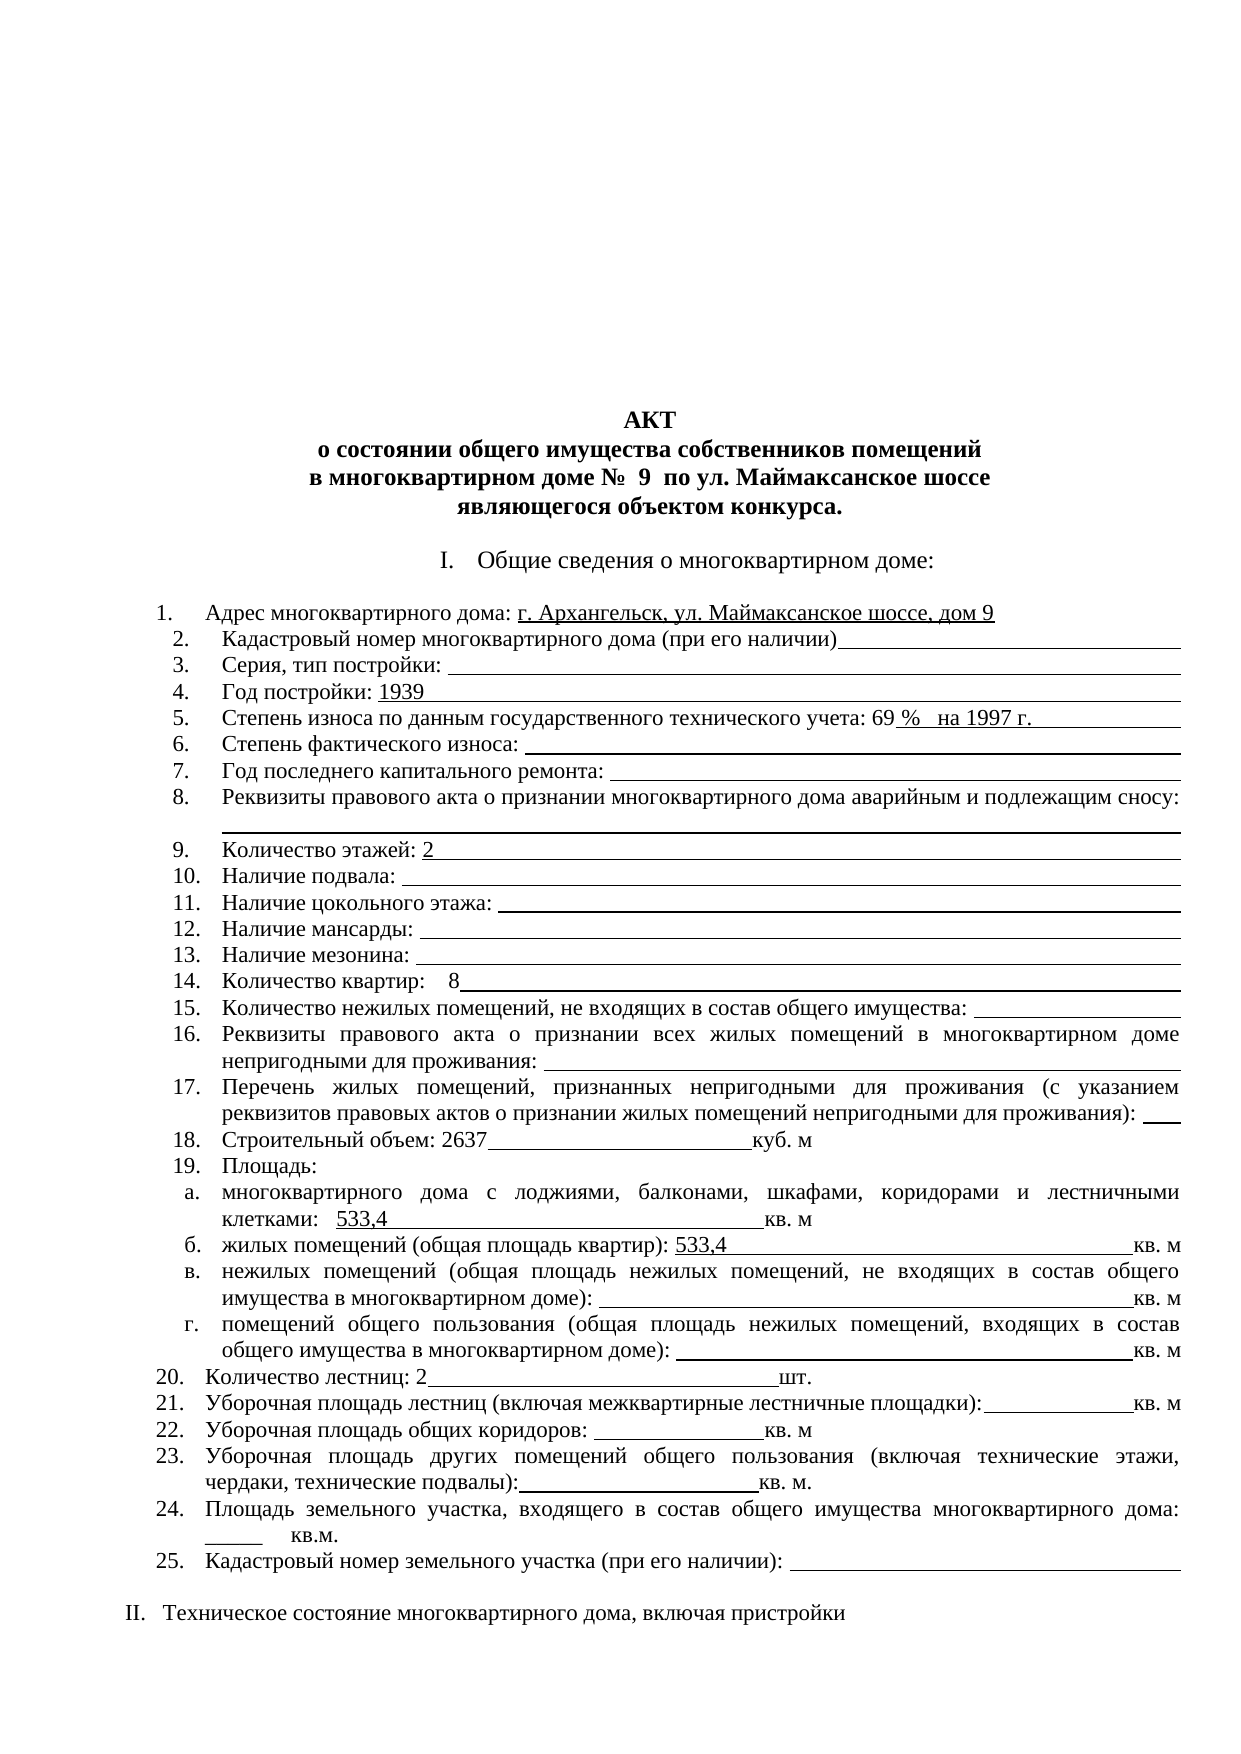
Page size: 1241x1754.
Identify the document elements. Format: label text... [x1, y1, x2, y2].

list Количество этажей: 2 [172, 836, 1181, 862]
list Кадастровый номер земельного участка (при его наличии): [156, 1547, 1181, 1574]
list Общие сведения о многоквартирном доме: [193, 545, 1181, 574]
list Серия, тип постройки: [172, 651, 1181, 678]
list Наличие мезонина: [172, 941, 1181, 968]
list Техническое состояние многоквартирного дома, включая пристройки [125, 1599, 1181, 1625]
list Наличие подвала: [172, 862, 1181, 888]
list Кадастровый номер многоквартирного дома (при его наличии) [172, 625, 1181, 651]
list Площадь: [172, 1152, 1181, 1178]
text являющегося объектом конкурса. [118, 491, 1181, 520]
list нежилых помещений (общая площадь нежилых помещений, не входящих в состав общего имущества в многоквартирном доме): кв. м [184, 1257, 1181, 1310]
list Уборочная площадь других помещений общего пользования (включая технические этажи, чердаки, технические подвалы): кв. м. [156, 1442, 1181, 1495]
list Степень износа по данным государственного технического учета: 69 % на 1997 г. [172, 704, 1181, 730]
list Наличие мансарды: [172, 915, 1181, 941]
list Перечень жилых помещений, признанных непригодными для проживания (с указанием реквизитов правовых актов о признании жилых помещений непригодными для проживания): [172, 1073, 1181, 1126]
list Наличие цокольного этажа: [172, 888, 1181, 915]
list Количество нежилых помещений, не входящих в состав общего имущества: [172, 994, 1181, 1020]
list Количество лестниц: 2 шт. [156, 1363, 1181, 1389]
list Степень фактического износа: [172, 730, 1181, 757]
list многоквартирного дома с лоджиями, балконами, шкафами, коридорами и лестничными клетками: 533,4 кв. м [184, 1178, 1181, 1231]
list Уборочная площадь лестниц (включая межквартирные лестничные площадки): кв. м [156, 1389, 1181, 1416]
list жилых помещений (общая площадь квартир): 533,4 кв. м [184, 1231, 1181, 1257]
text о состоянии общего имущества собственников помещений [118, 434, 1181, 462]
list Адрес многоквартирного дома: г. Архангельск, ул. Маймаксанское шоссе, дом 9 [156, 599, 1181, 625]
list Количество квартир: 8 [172, 968, 1181, 994]
text в многоквартирном доме № 9 по ул. Маймаксанское шоссе [118, 462, 1181, 491]
list Год последнего капитального ремонта: [172, 757, 1181, 783]
text АКТ [118, 405, 1181, 434]
list помещений общего пользования (общая площадь нежилых помещений, входящих в состав общего имущества в многоквартирном доме): кв. м [184, 1310, 1181, 1363]
list Реквизиты правового акта о признании многоквартирного дома аварийным и подлежащим сносу: [172, 783, 1181, 836]
list Реквизиты правового акта о признании всех жилых помещений в многоквартирном доме непригодными для проживания: [172, 1020, 1181, 1073]
list Год постройки: 1939 [172, 678, 1181, 704]
list Строительный объем: 2637 куб. м [172, 1126, 1181, 1152]
list Площадь земельного участка, входящего в состав общего имущества многоквартирного дома: _____ кв.м. [156, 1495, 1181, 1547]
list Уборочная площадь общих коридоров: кв. м [156, 1416, 1181, 1442]
